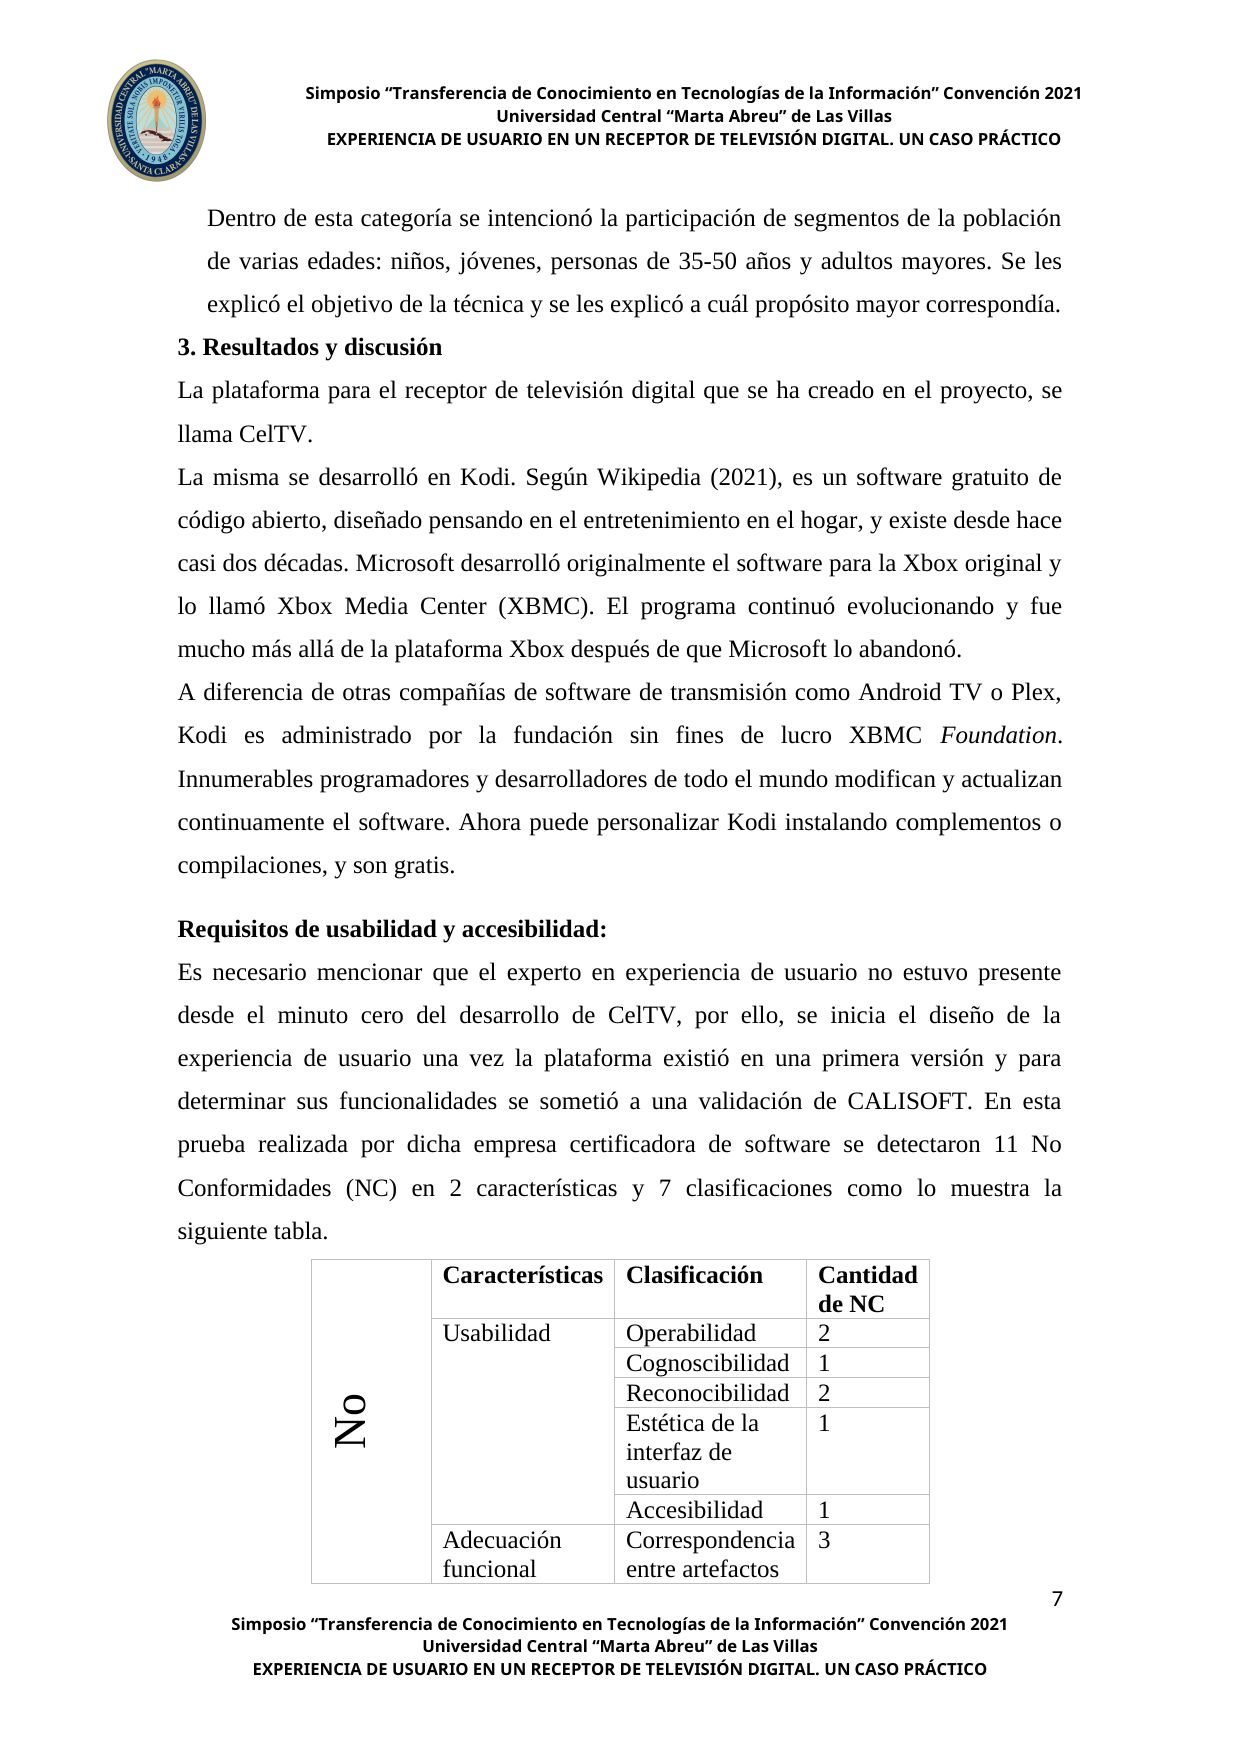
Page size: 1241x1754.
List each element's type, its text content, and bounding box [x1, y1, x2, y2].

table_cell 2 [807, 1378, 929, 1407]
table_cell Reconocibilidad [615, 1378, 806, 1407]
table_cell Operabilidad [615, 1319, 806, 1347]
text Es necesario mencionar que el experto en experiencia de usuario no estuvo presente desde el minuto cero del desarrollo de CelTV, por ello, se inicia el diseño de la experiencia de usuario una vez la plataforma existió en una primera versión y para determinar sus funcionalidades se sometió a una validación de CALISOFT. En esta prueba realizada por dicha empresa certificadora de software se detectaron 11 No Conformidades (NC) en 2 características y 7 clasificaciones como lo muestra la siguiente tabla. [177, 957, 1063, 1244]
table_cell 1 [807, 1408, 929, 1494]
table_header Características [432, 1260, 614, 1317]
list A diferencia de otras compañías de software de transmisión como Android TV o Plex, Kodi es administrado por la fundación sin fines de lucro XBMC Foundation. Innumerables programadores y desarrolladores de todo el mundo modifican y actualizan continuamente el software. Ahora puede personalizar Kodi instalando complementos o compilaciones, y son gratis. [177, 677, 1063, 879]
table_cell Accesibilidad [615, 1495, 806, 1524]
text Requisitos de usabilidad y accesibilidad: [177, 914, 1063, 943]
list La misma se desarrolló en Kodi. Según Wikipedia (2021), es un software gratuito de código abierto, diseñado pensando en el entretenimiento en el hogar, y existe desde hace casi dos décadas. Microsoft desarrolló originalmente el software para la Xbox original y lo llamó Xbox Media Center (XBMC). El programa continuó evolucionando y fue mucho más allá de la plataforma Xbox después de que Microsoft lo abandonó. [177, 462, 1063, 663]
picture [106, 59, 207, 183]
table_cell Usabilidad [432, 1319, 614, 1524]
table_header No conformidades [312, 1260, 431, 1582]
table_cell 3 [807, 1525, 929, 1582]
list La plataforma para el receptor de televisión digital que se ha creado en el proyecto, se llama CelTV. [177, 376, 1063, 447]
table_header Cantidad de NC [807, 1260, 929, 1317]
table_cell 2 [807, 1319, 929, 1347]
table_header Clasificación [615, 1260, 806, 1317]
table_cell Estética de la interfaz de usuario [615, 1408, 806, 1494]
table_cell Adecuación funcional [432, 1525, 614, 1582]
table_cell Correspondencia entre artefactos [615, 1525, 806, 1582]
text 3. Resultados y discusión [177, 332, 1063, 361]
table_cell Cognoscibilidad [615, 1348, 806, 1377]
table_cell 1 [807, 1348, 929, 1377]
table_cell 1 [807, 1495, 929, 1524]
